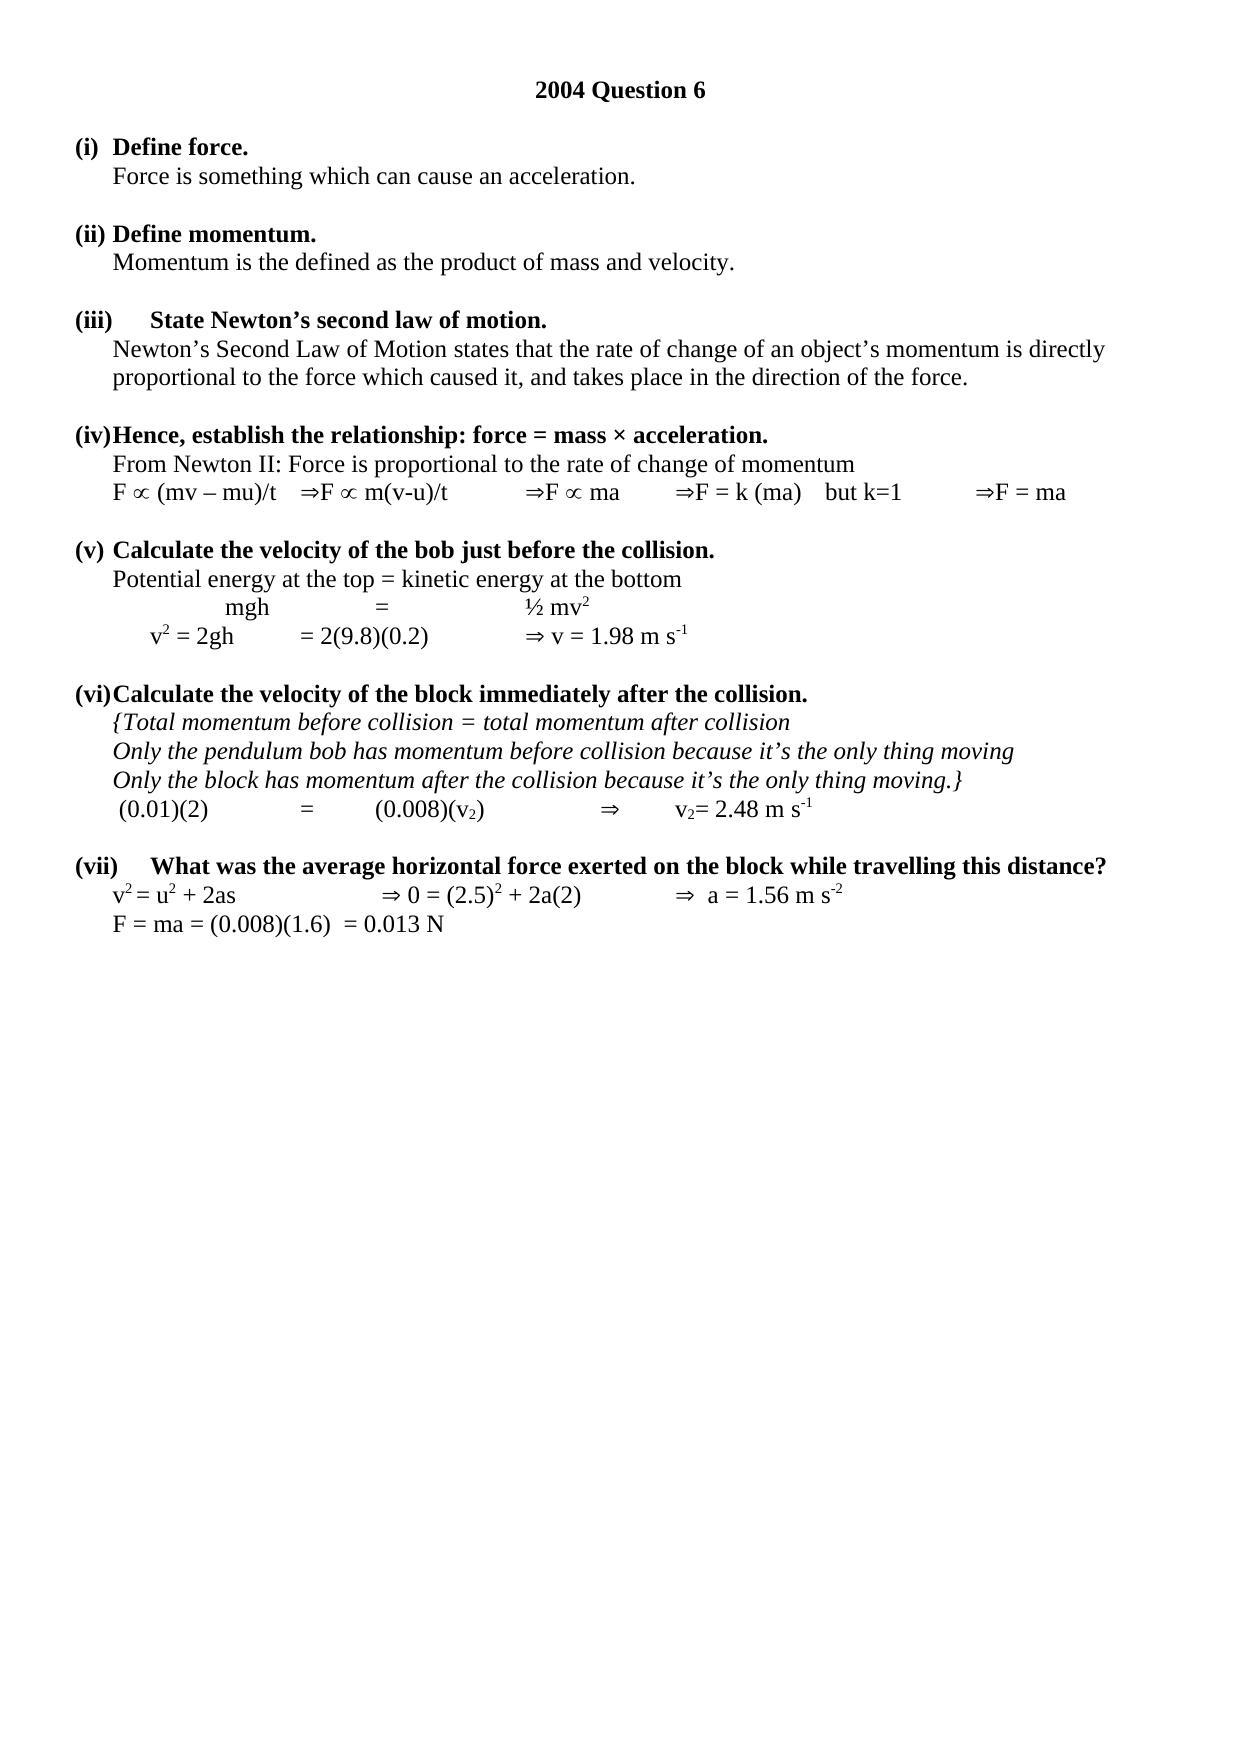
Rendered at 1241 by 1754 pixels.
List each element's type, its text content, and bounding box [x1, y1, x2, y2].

list Hence, establish the relationship: force = mass × acceleration. [75, 420, 1165, 449]
list What was the average horizontal force exerted on the block while travelling this distance? [75, 851, 1165, 880]
list Calculate the velocity of the block immediately after the collision. [75, 679, 1165, 707]
text Force is something which can cause an acceleration. [112, 161, 1165, 190]
list Define momentum. [75, 219, 1165, 247]
text From Newton II: Force is proportional to the rate of change of momentum [112, 449, 1165, 477]
text (0.01)(2) = (0.008)(v2)  v2= 2.48 m s-1 [112, 794, 1165, 822]
text {Total momentum before collision = total momentum after collision [112, 707, 1165, 736]
text v2 = 2gh = 2(9.8)(0.2)  v = 1.98 m s-1 [112, 621, 1165, 650]
text mgh = ½ mv2 [187, 592, 1165, 621]
text Newton’s Second Law of Motion states that the rate of change of an object’s momentum is directly proportional to the force which caused it, and takes place in the direction of the force. [112, 334, 1165, 391]
text Only the block has momentum after the collision because it’s the only thing moving.} [112, 765, 1165, 794]
text Potential energy at the top = kinetic energy at the bottom [112, 564, 1165, 592]
text F (mv – mu)/t F m(v-u)/t F ma F = k (ma) but k=1 F = ma [112, 477, 1165, 506]
text Only the pendulum bob has momentum before collision because it’s the only thing moving [112, 736, 1165, 765]
text v2 = u2 + 2as  0 = (2.5)2 + 2a(2) a = 1.56 m s-2 [112, 880, 1165, 909]
list Define force. [75, 132, 1165, 161]
text F = ma = (0.008)(1.6) = 0.013 N [112, 909, 1165, 937]
text 2004 Question 6 [75, 75, 1165, 104]
list Calculate the velocity of the bob just before the collision. [75, 535, 1165, 564]
text Momentum is the defined as the product of mass and velocity. [112, 247, 1165, 276]
list State Newton’s second law of motion. [75, 305, 1165, 334]
